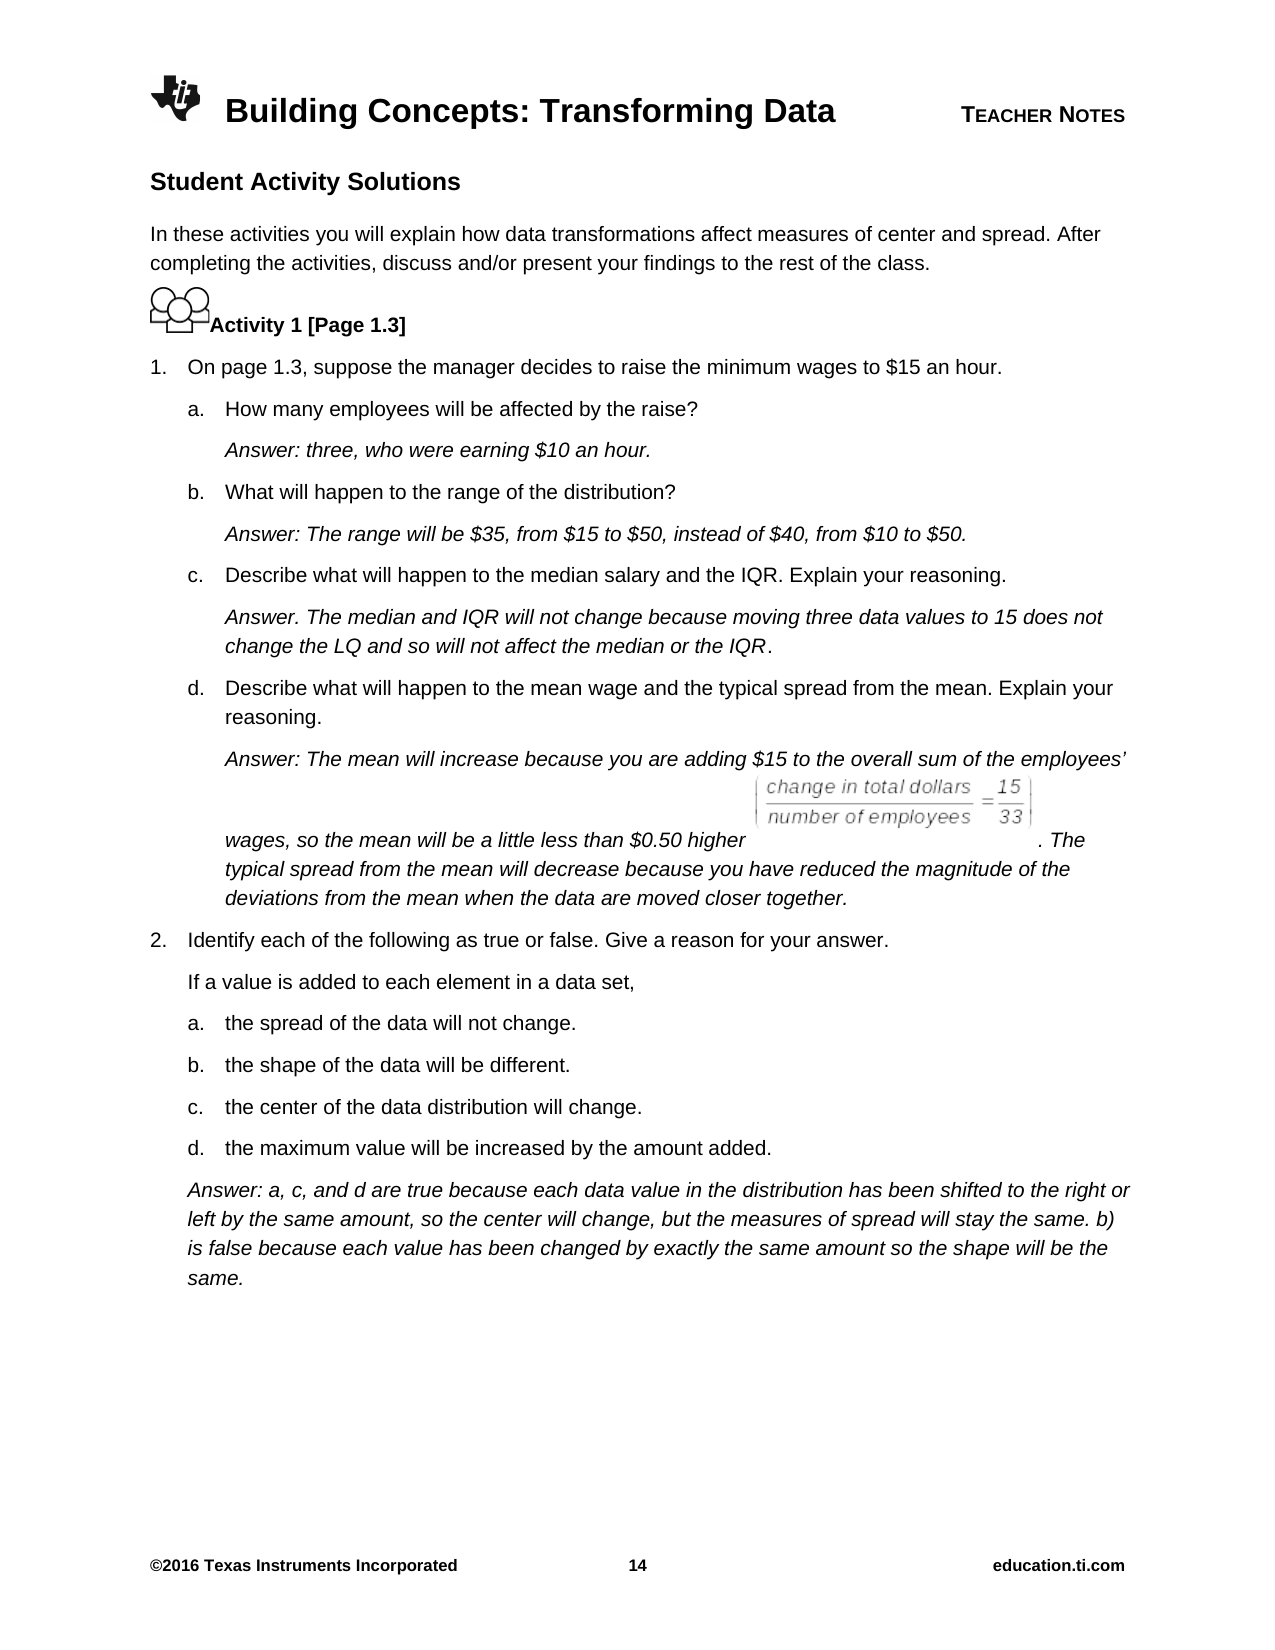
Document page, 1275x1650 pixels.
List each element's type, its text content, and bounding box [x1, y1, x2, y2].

picture [150, 287, 210, 333]
table_header In these activities you will explain how data transformations affect measures of center and spread. After completing the activities, discuss and/or present your findings to the rest of the class. [139, 216, 1144, 287]
picture [150, 75, 201, 122]
table_cell Activity 1 [Page 1.3] [139, 287, 1144, 349]
text Student Activity Solutions [150, 162, 1125, 196]
table_cell 1. On page 1.3, suppose the manager decides to raise the minimum wages to $15 an hour. a. How many employees will be affected by the raise? Answer: three, who were earning $10 an hour. b. What will happen to the range of the distribution? Answer: The range will be $35, from $15 to $50, instead of $40, from $10 to $50. c. Describe what will happen to the median salary and the IQR. Explain your reasoning. Answer. The median and IQR will not change because moving three data values to 15 does not change the LQ and so will not affect the median or the IQR. d. Describe what will happen to the mean wage and the typical spread from the mean. Explain your reasoning. Answer: The mean will increase because you are adding $15 to the overall sum of the employees’ wages, so the mean will be a little less than $0.50 higher . The typical spread from the mean will decrease because you have reduced the magnitude of the deviations from the mean when the data are moved closer together. [139, 350, 1144, 923]
table_cell 2. Identify each of the following as true or false. Give a reason for your answer. If a value is added to each element in a data set, a. the spread of the data will not change. b. the shape of the data will be different. c. the center of the data distribution will change. d. the maximum value will be increased by the amount added. Answer: a, c, and d are true because each data value in the distribution has been shifted to the right or left by the same amount, so the center will change, but the measures of spread will stay the same. b) is false because each value has been changed by exactly the same amount so the shape will be the same. [139, 923, 1144, 1302]
